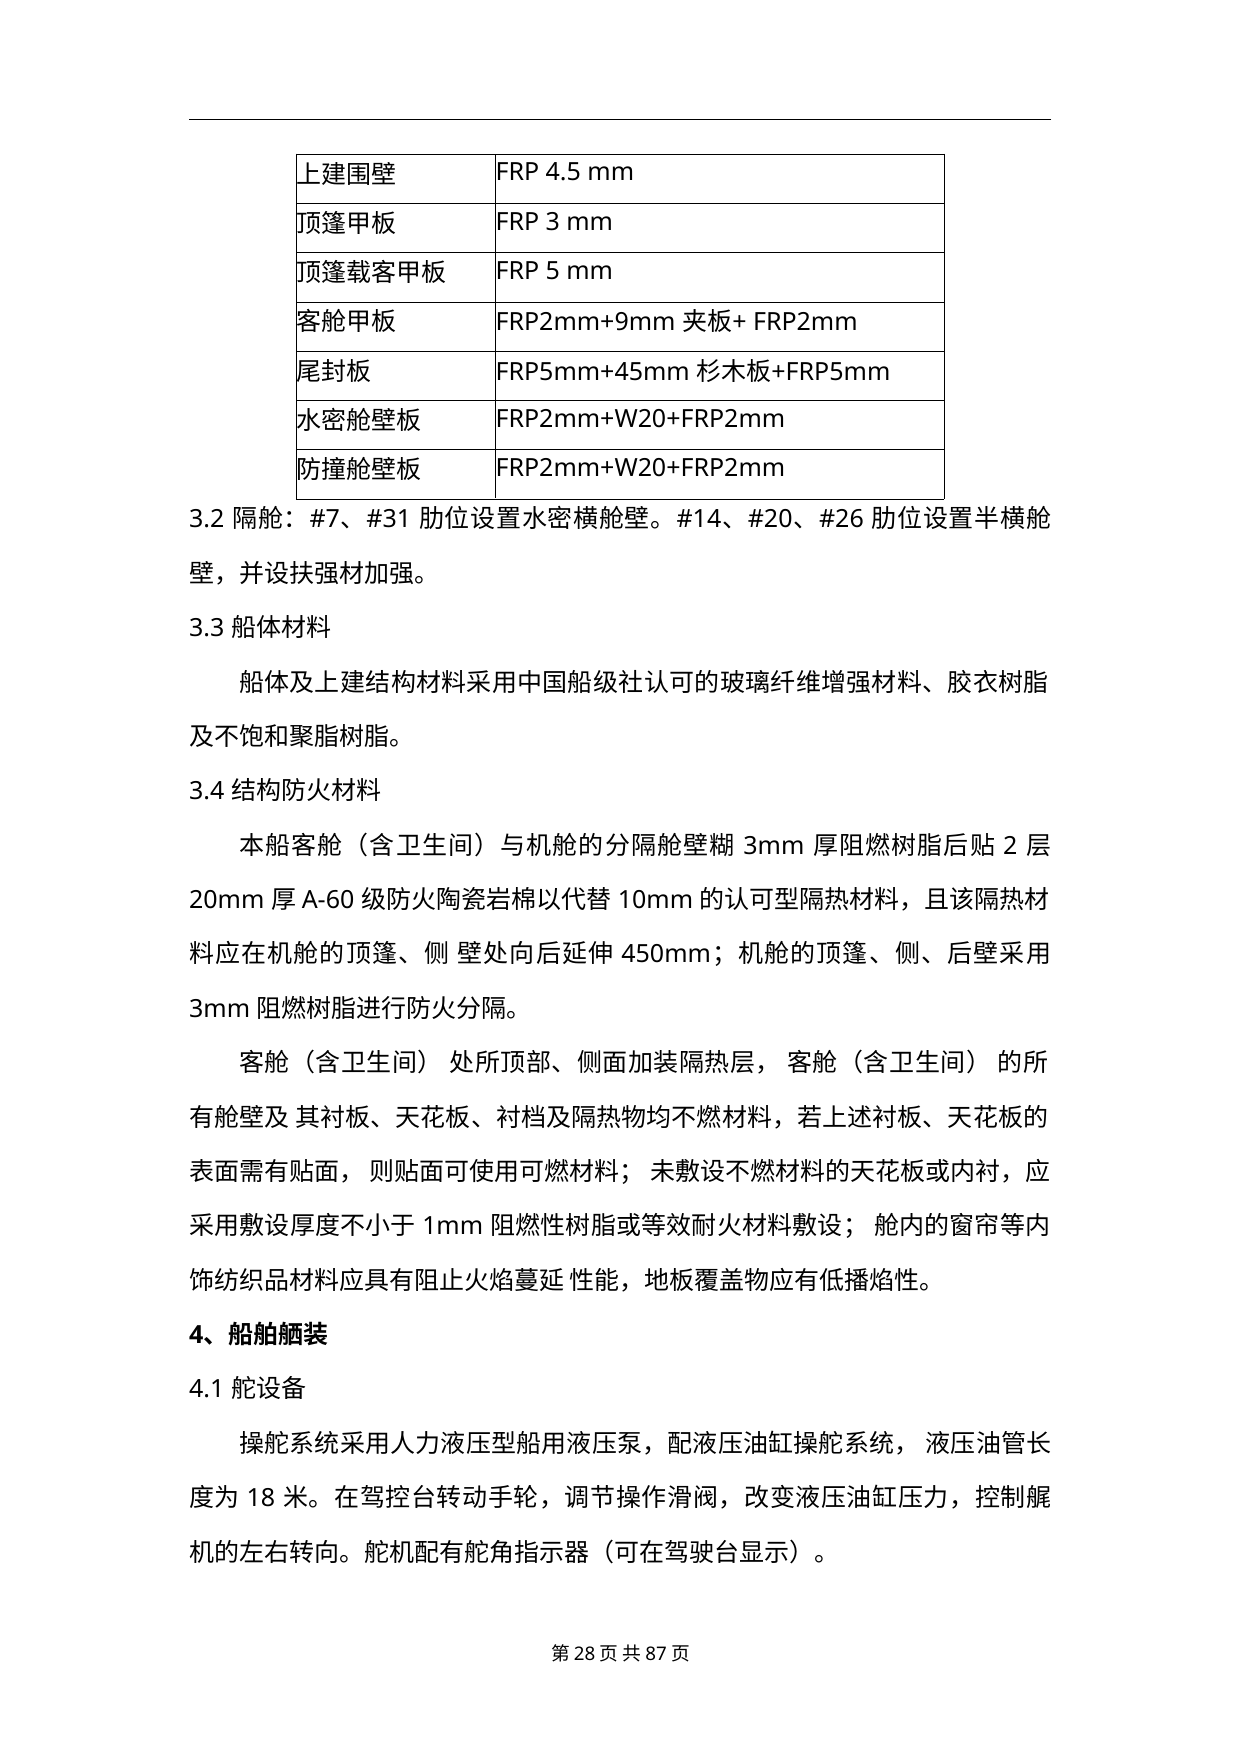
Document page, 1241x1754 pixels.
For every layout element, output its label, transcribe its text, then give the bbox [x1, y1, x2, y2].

text 4、船舶舾装 [189, 1314, 1051, 1351]
table_cell FRP2mm+9mm 夹板+ FRP2mm [496, 303, 944, 351]
text 客舱（含卫生间） 处所顶部、侧面加装隔热层， 客舱（含卫生间） 的所有舱壁及 其衬板、天花板、衬档及隔热物均不燃材料，若上述衬板、天花板的表面需有贴面， 则贴面可使用可燃材料； 未敷设不燃材料的天花板或内衬，应采用敷设厚度不小于 1mm 阻燃性树脂或等效耐火材料敷设； 舱内的窗帘等内饰纺织品材料应具有阻止火焰蔓延 性能，地板覆盖物应有低播焰性。 [189, 1043, 1051, 1296]
table_cell 顶篷载客甲板 [297, 253, 495, 301]
table_cell FRP 4.5 mm [496, 155, 944, 203]
text 船体及上建结构材料采用中国船级社认可的玻璃纤维增强材料、胶衣树脂及不饱和聚脂树脂。 [189, 662, 1051, 753]
table_cell 尾封板 [297, 352, 495, 400]
table_cell 客舱甲板 [297, 303, 495, 351]
text 3.4 结构防火材料 [189, 771, 1051, 807]
text 本船客舱（含卫生间）与机舱的分隔舱壁糊 3mm 厚阻燃树脂后贴 2 层 20mm 厚 A-60 级防火陶瓷岩棉以代替 10mm 的认可型隔热材料，且该隔热材料应在机舱的顶篷、侧 壁处向后延伸 450mm；机舱的顶篷、侧、后壁采用 3mm 阻燃树脂进行防火分隔。 [189, 825, 1051, 1024]
text 操舵系统采用人力液压型船用液压泵，配液压油缸操舵系统， 液压油管长度为 18 米。在驾控台转动手轮，调节操作滑阀，改变液压油缸压力，控制艉机的左右转向。舵机配有舵角指示器（可在驾驶台显示）。 [189, 1423, 1051, 1568]
table_cell FRP2mm+W20+FRP2mm [496, 450, 944, 498]
table_cell FRP 5 mm [496, 253, 944, 301]
table_cell 上建围壁 [297, 155, 495, 203]
table_cell FRP 3 mm [496, 204, 944, 252]
text 3.2 隔舱：#7、#31 肋位设置水密横舱壁。#14、#20、#26 肋位设置半横舱壁，并设扶强材加强。 [189, 499, 1051, 589]
table_cell 顶篷甲板 [297, 204, 495, 252]
text 3.3 船体材料 [189, 608, 1051, 644]
table_cell 水密舱壁板 [297, 401, 495, 449]
text 4.1 舵设备 [189, 1369, 1051, 1405]
table_cell FRP2mm+W20+FRP2mm [496, 401, 944, 449]
table_cell 防撞舱壁板 [297, 450, 495, 498]
table_cell FRP5mm+45mm 杉木板+FRP5mm [496, 352, 944, 400]
